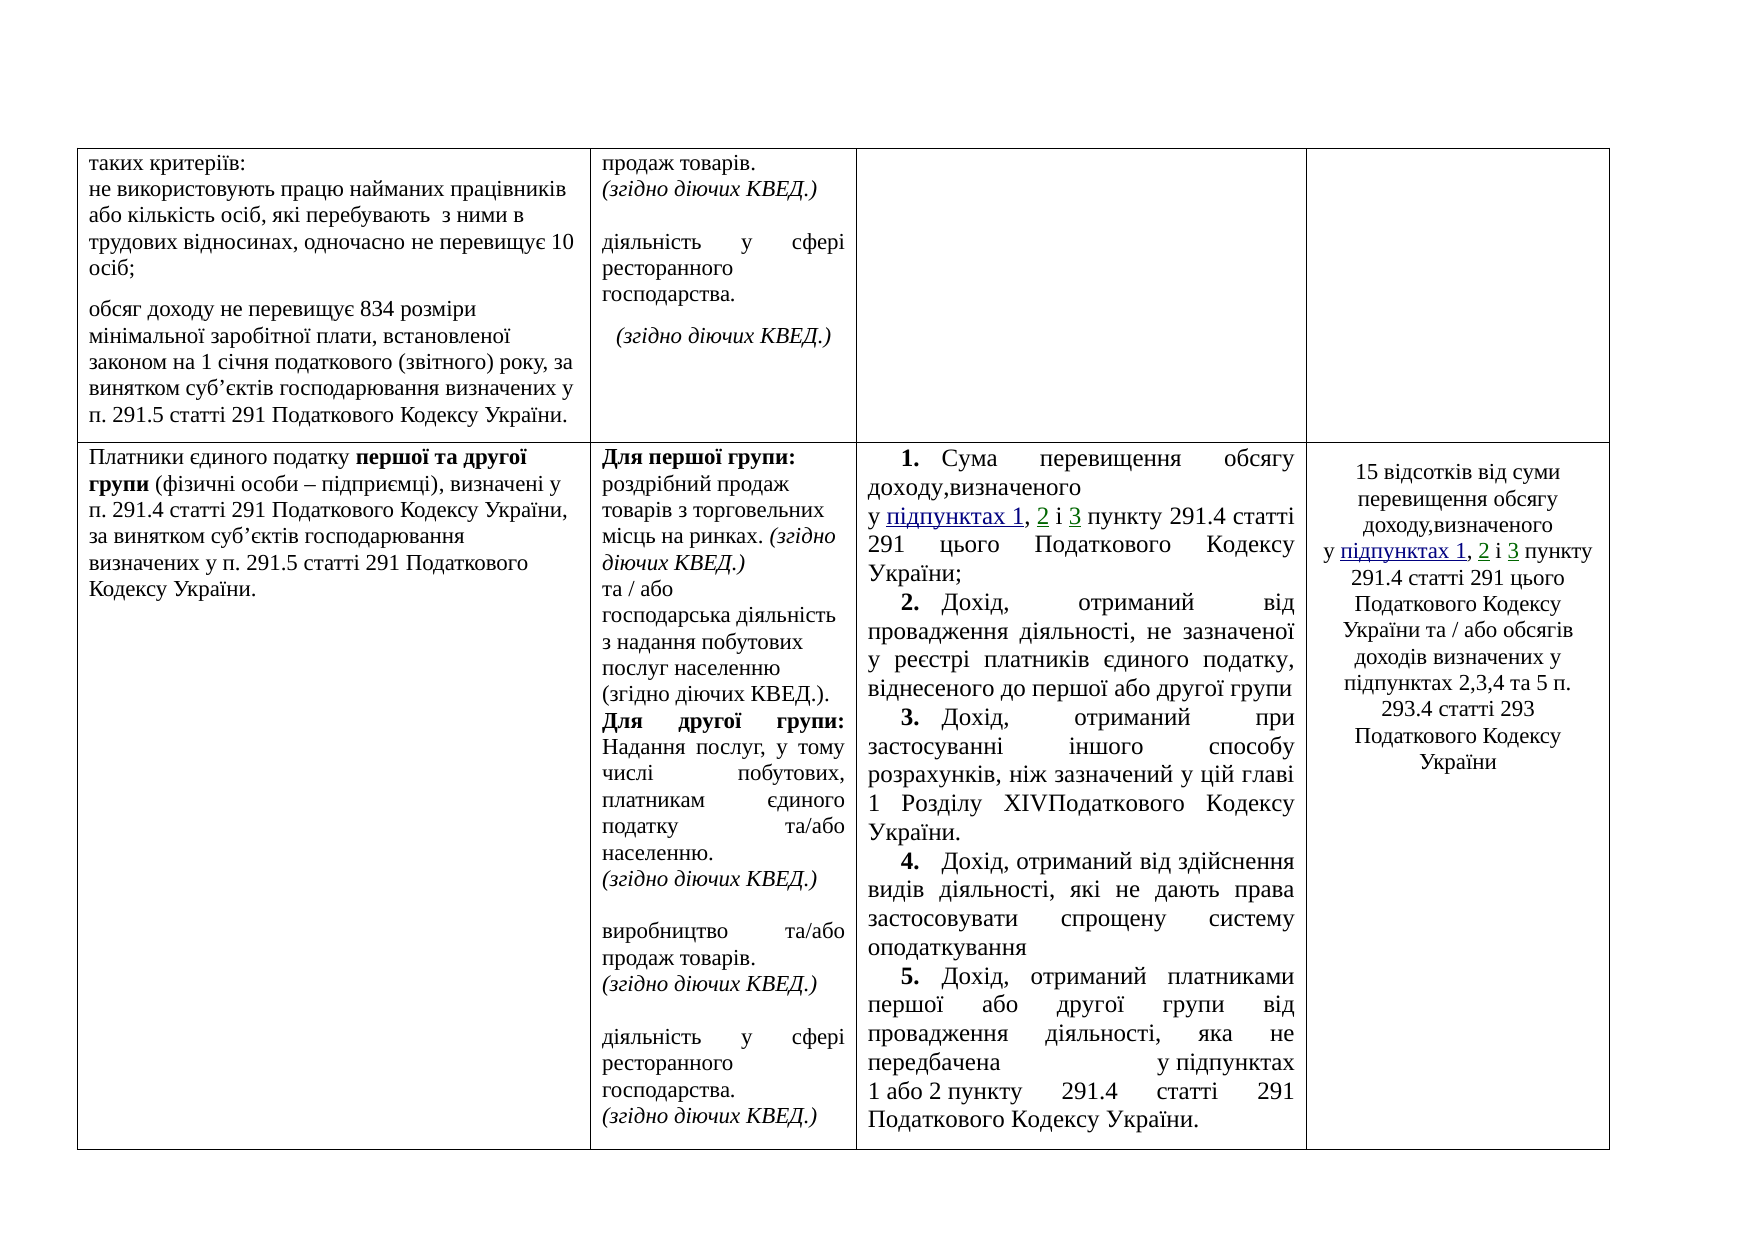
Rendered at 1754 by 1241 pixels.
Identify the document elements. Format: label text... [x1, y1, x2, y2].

table_cell Сума перевищення обсягу доходу,визначеного у підпунктах 1, 2 і 3 пункту 291.4 статті 291 цього Податкового Кодексу України; Дохід, отриманий від провадження діяльності, не зазначеної у реєстрі платників єдиного податку, віднесеного до першої або другої групи Дохід, отриманий при застосуванні іншого способу розрахунків, ніж зазначений у цій главі 1 Розділу XIVПодаткового Кодексу України. Дохід, отриманий від здійснення видів діяльності, які не дають права застосовувати спрощену систему оподаткування Дохід, отриманий платниками першої або другої групи від провадження діяльності, яка не передбачена у підпунктах 1 або 2 пункту 291.4 статті 291 Податкового Кодексу України. [857, 443, 1306, 1149]
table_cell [1307, 149, 1609, 442]
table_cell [591, 149, 856, 442]
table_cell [78, 149, 590, 442]
table_cell Для першої групи: роздрібний продаж товарів з торговельних місць на ринках. (згідно діючих КВЕД.) та / або господарська діяльність з надання побутових послуг населенню (згідно діючих КВЕД.). Для другої групи: Надання послуг, у тому числі побутових, платникам єдиного податку та/або населенню. (згідно діючих КВЕД.) виробництво та/або продаж товарів. (згідно діючих КВЕД.) діяльність у сфері ресторанного господарства. (згідно діючих КВЕД.) [591, 443, 856, 1149]
table_cell 15 відсотків від суми перевищення обсягу доходу,визначеного у підпунктах 1, 2 і 3 пункту 291.4 статті 291 цього Податкового Кодексу України та / або обсягів доходів визначених у підпунктах 2,3,4 та 5 п. 293.4 статті 293 Податкового Кодексу України [1307, 443, 1609, 1149]
table_cell Платники єдиного податку першої та другої групи (фізичні особи – підприємці), визначені у п. 291.4 статті 291 Податкового Кодексу України, за винятком суб’єктів господарювання визначених у п. 291.5 статті 291 Податкового Кодексу України. [78, 443, 590, 1149]
